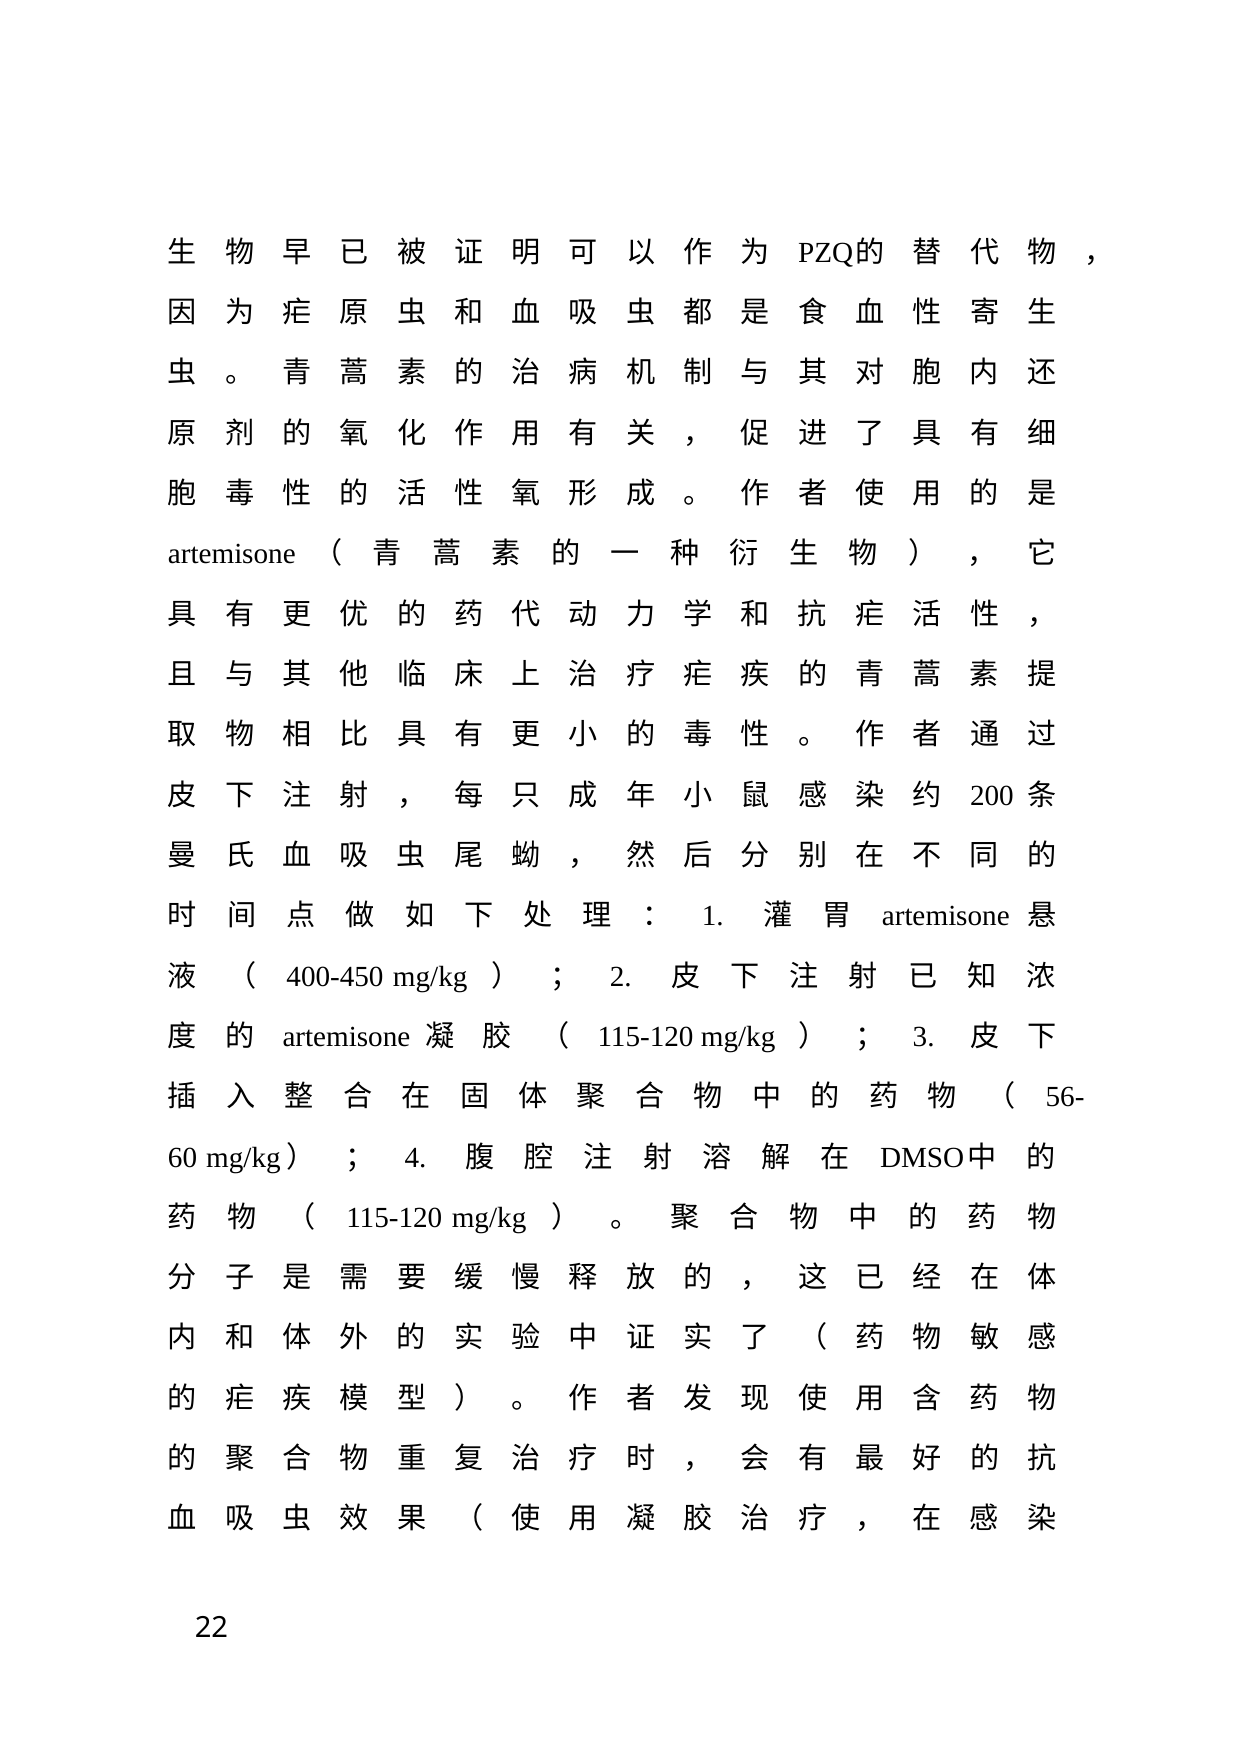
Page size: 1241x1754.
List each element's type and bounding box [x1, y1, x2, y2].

text [168, 219, 1084, 1546]
